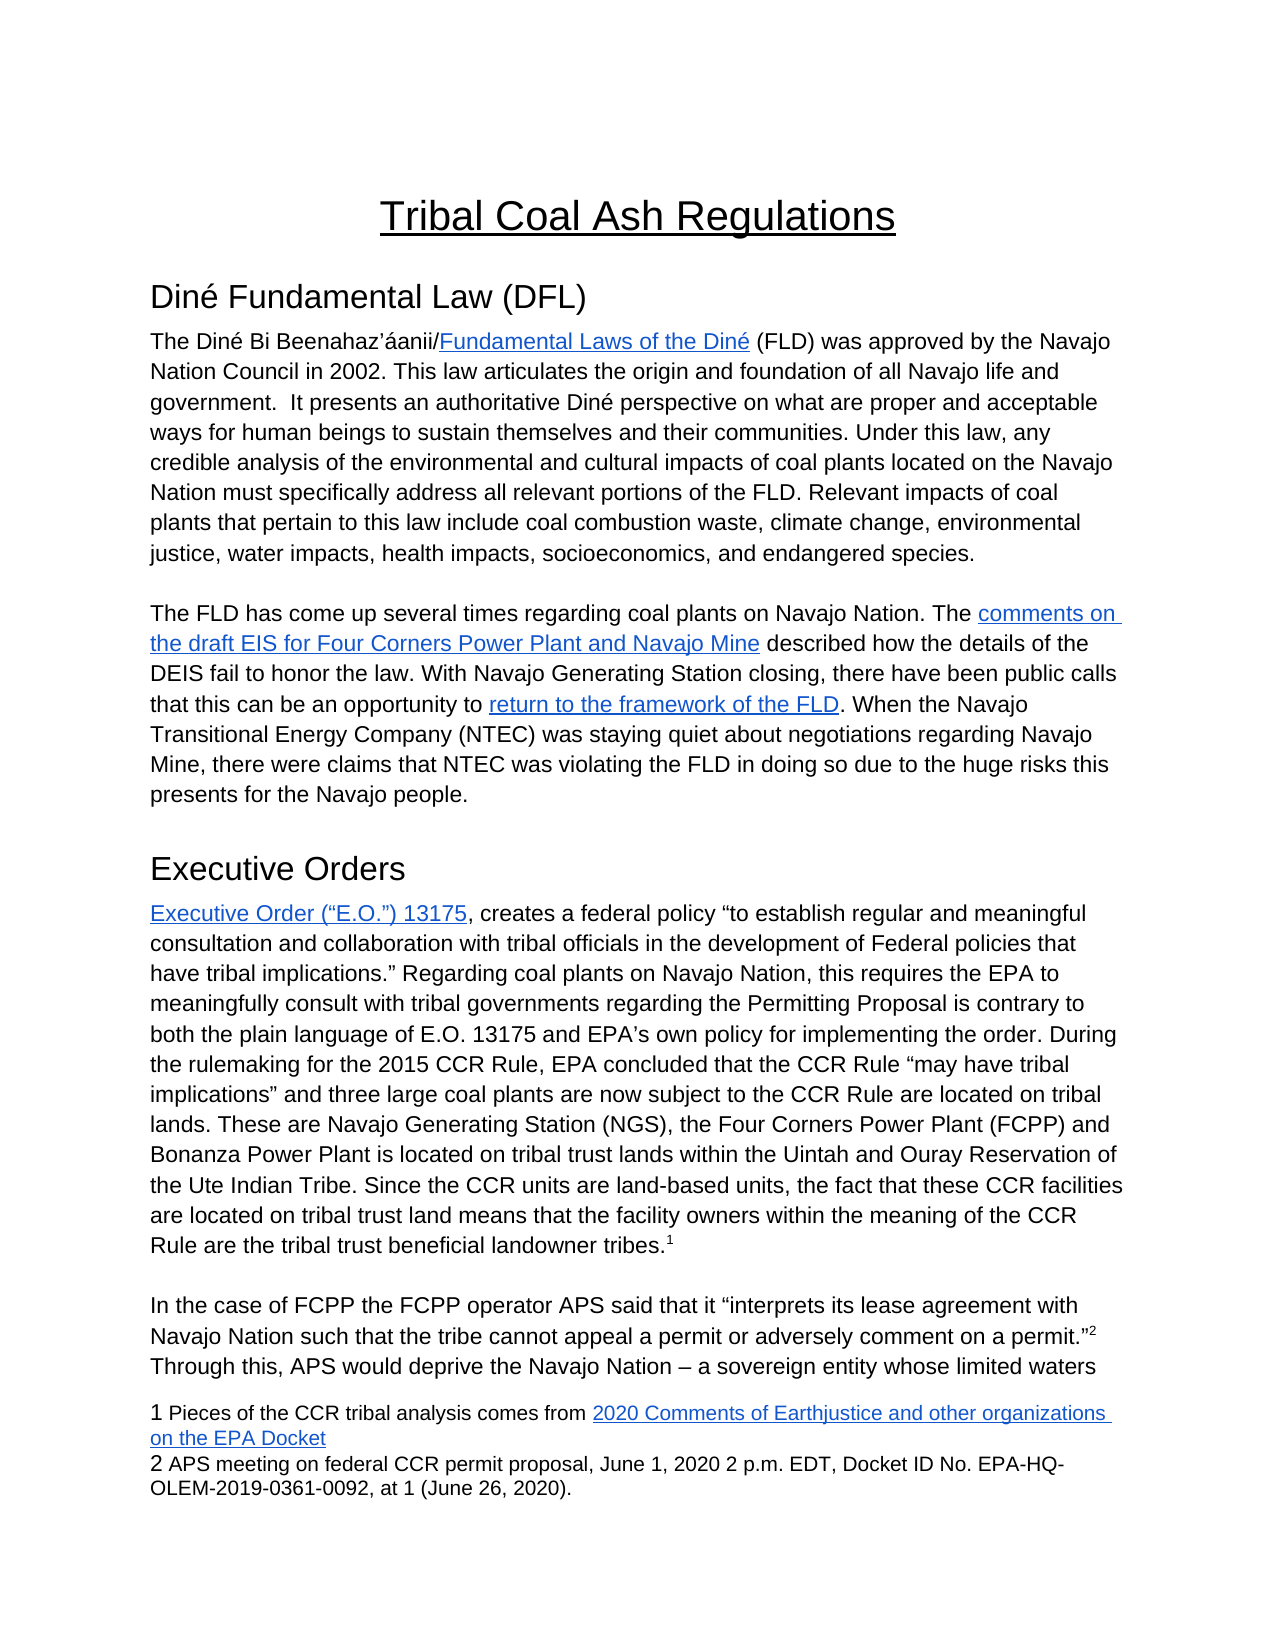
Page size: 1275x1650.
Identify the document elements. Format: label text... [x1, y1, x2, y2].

text The FLD has come up several times regarding coal plants on Navajo Nation. The comments on the draft EIS for Four Corners Power Plant and Navajo Mine described how the details of the DEIS fail to honor the law. With Navajo Generating Station closing, there have been public calls that this can be an opportunity to return to the framework of the FLD. When the Navajo Transitional Energy Company (NTEC) was staying quiet about negotiations regarding Navajo Mine, there were claims that NTEC was violating the FLD in doing so due to the huge risks this presents for the Navajo people. [150, 600, 1125, 807]
subtitle Diné Fundamental Law (DFL) [150, 277, 1125, 316]
text Executive Order (“E.O.”) 13175, creates a federal policy “to establish regular and meaningful consultation and collaboration with tribal officials in the development of Federal policies that have tribal implications.” Regarding coal plants on Navajo Nation, this requires the EPA to meaningfully consult with tribal governments regarding the Permitting Proposal is contrary to both the plain language of E.O. 13175 and EPA’s own policy for implementing the order. During the rulemaking for the 2015 CCR Rule, EPA concluded that the CCR Rule “may have tribal implications” and three large coal plants are now subject to the CCR Rule are located on tribal lands. These are Navajo Generating Station (NGS), the Four Corners Power Plant (FCPP) and Bonanza Power Plant is located on tribal trust lands within the Uintah and Ouray Reservation of the Ute Indian Tribe. Since the CCR units are land-based units, the fact that these CCR facilities are located on tribal trust land means that the facility owners within the meaning of the CCR Rule are the tribal trust beneficial landowner tribes. [150, 900, 1125, 1258]
subtitle Executive Orders [150, 849, 1125, 887]
subtitle Tribal Coal Ash Regulations [150, 192, 1125, 239]
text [150, 1292, 1125, 1379]
text The Diné Bi Beenahaz’áanii/Fundamental Laws of the Diné (FLD) was approved by the Navajo Nation Council in 2002. This law articulates the origin and foundation of all Navajo life and government. It presents an authoritative Diné perspective on what are proper and acceptable ways for human beings to sustain themselves and their communities. Under this law, any credible analysis of the environmental and cultural impacts of coal plants located on the Navajo Nation must specifically address all relevant portions of the FLD. Relevant impacts of coal plants that pertain to this law include coal combustion waste, climate change, environmental justice, water impacts, health impacts, socioeconomics, and endangered species. [150, 328, 1125, 566]
